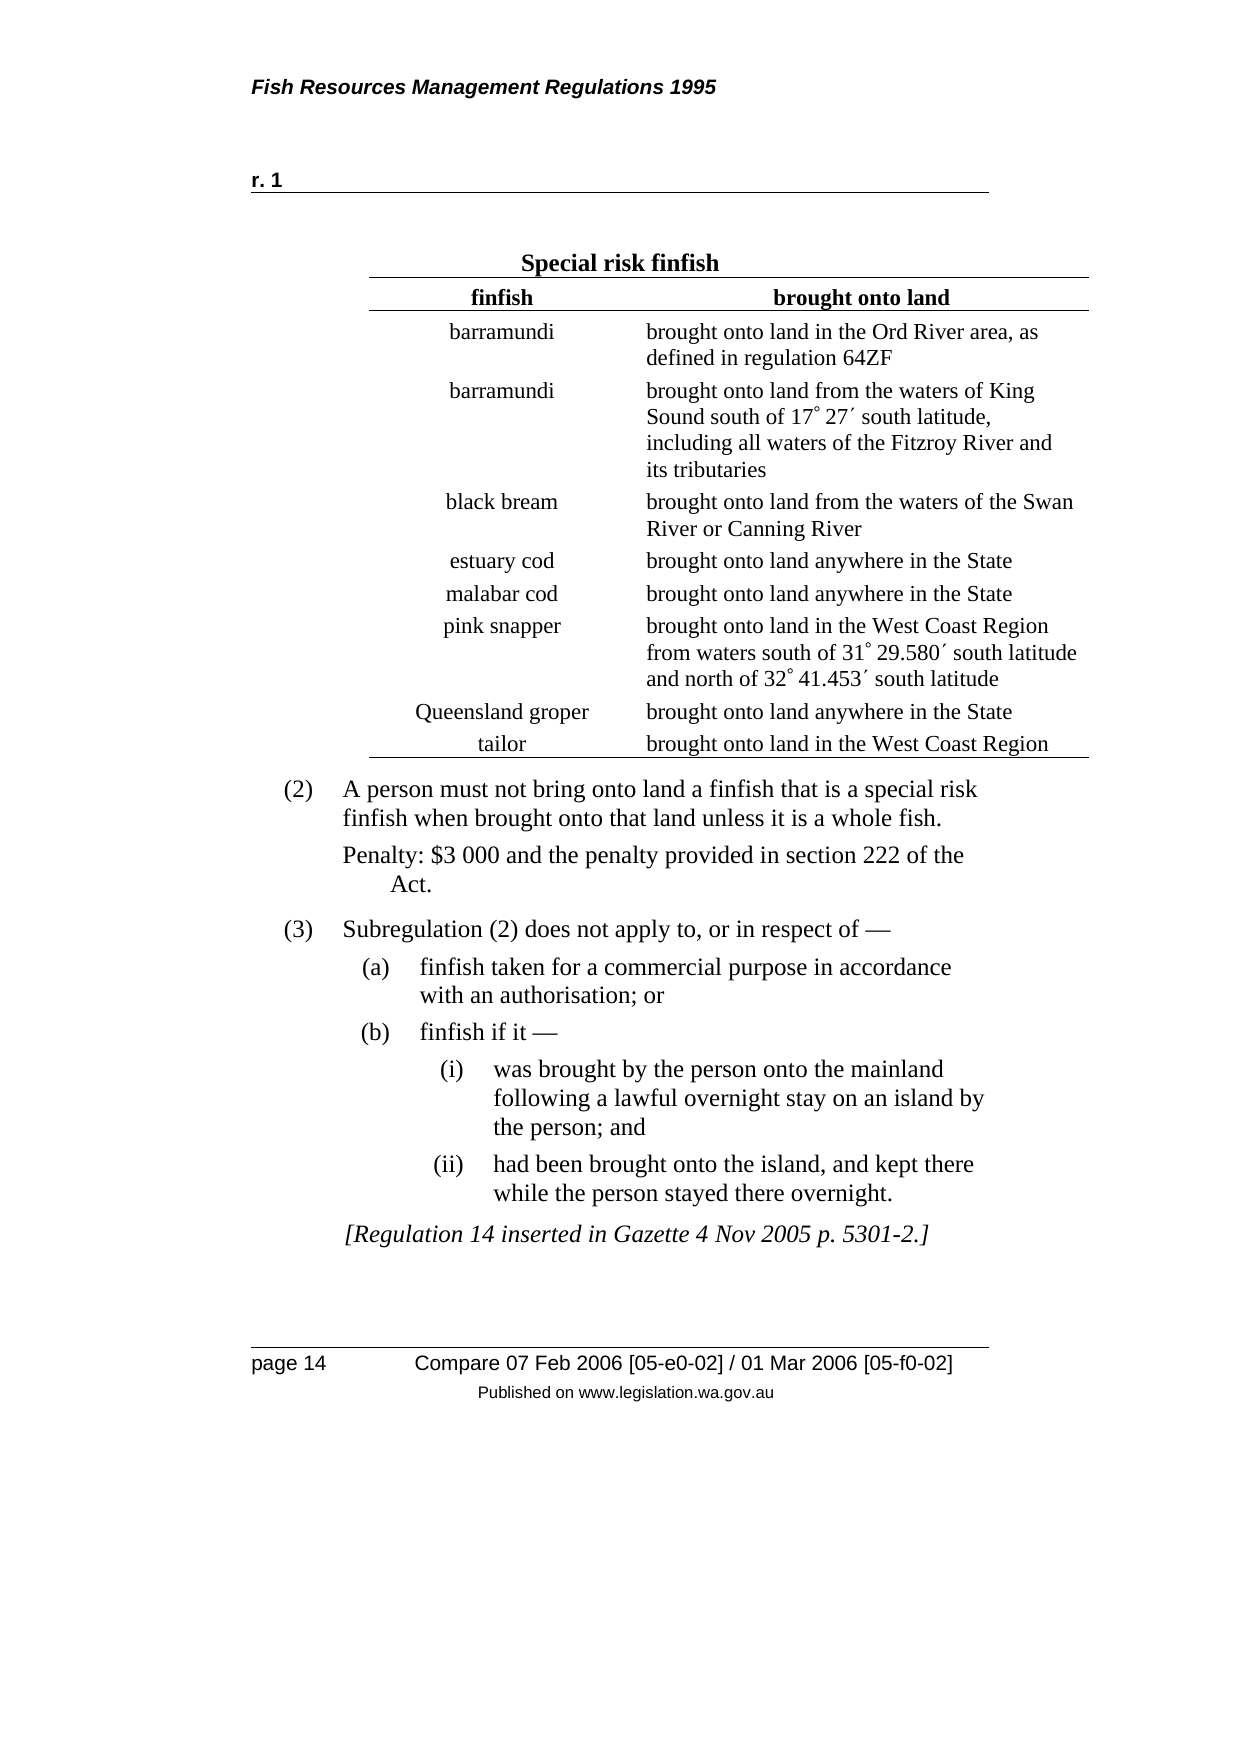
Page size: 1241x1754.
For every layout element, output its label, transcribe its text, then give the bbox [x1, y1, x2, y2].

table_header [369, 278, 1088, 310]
subtitle Special risk finfish [251, 248, 989, 277]
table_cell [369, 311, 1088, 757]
text [Regulation 14 inserted in Gazette 4 Nov 2005 p. 5301-2.] [251, 1219, 989, 1248]
text (i) was brought by the person onto the mainland following a lawful overnight stay on an island by the person; and [251, 1054, 989, 1141]
text (b) finfish if it — [251, 1017, 989, 1046]
text (2) A person must not bring onto land a finfish that is a special risk finfish when brought onto that land unless it is a whole fish. [251, 774, 989, 832]
text Penalty: $3 000 and the penalty provided in section 222 of the Act. [251, 840, 989, 898]
text (a) finfish taken for a commercial purpose in accordance with an authorisation; or [251, 952, 989, 1009]
text (3) Subregulation (2) does not apply to, or in respect of — [251, 914, 989, 943]
text (ii) had been brought onto the island, and kept there while the person stayed there overnight. [251, 1149, 989, 1207]
